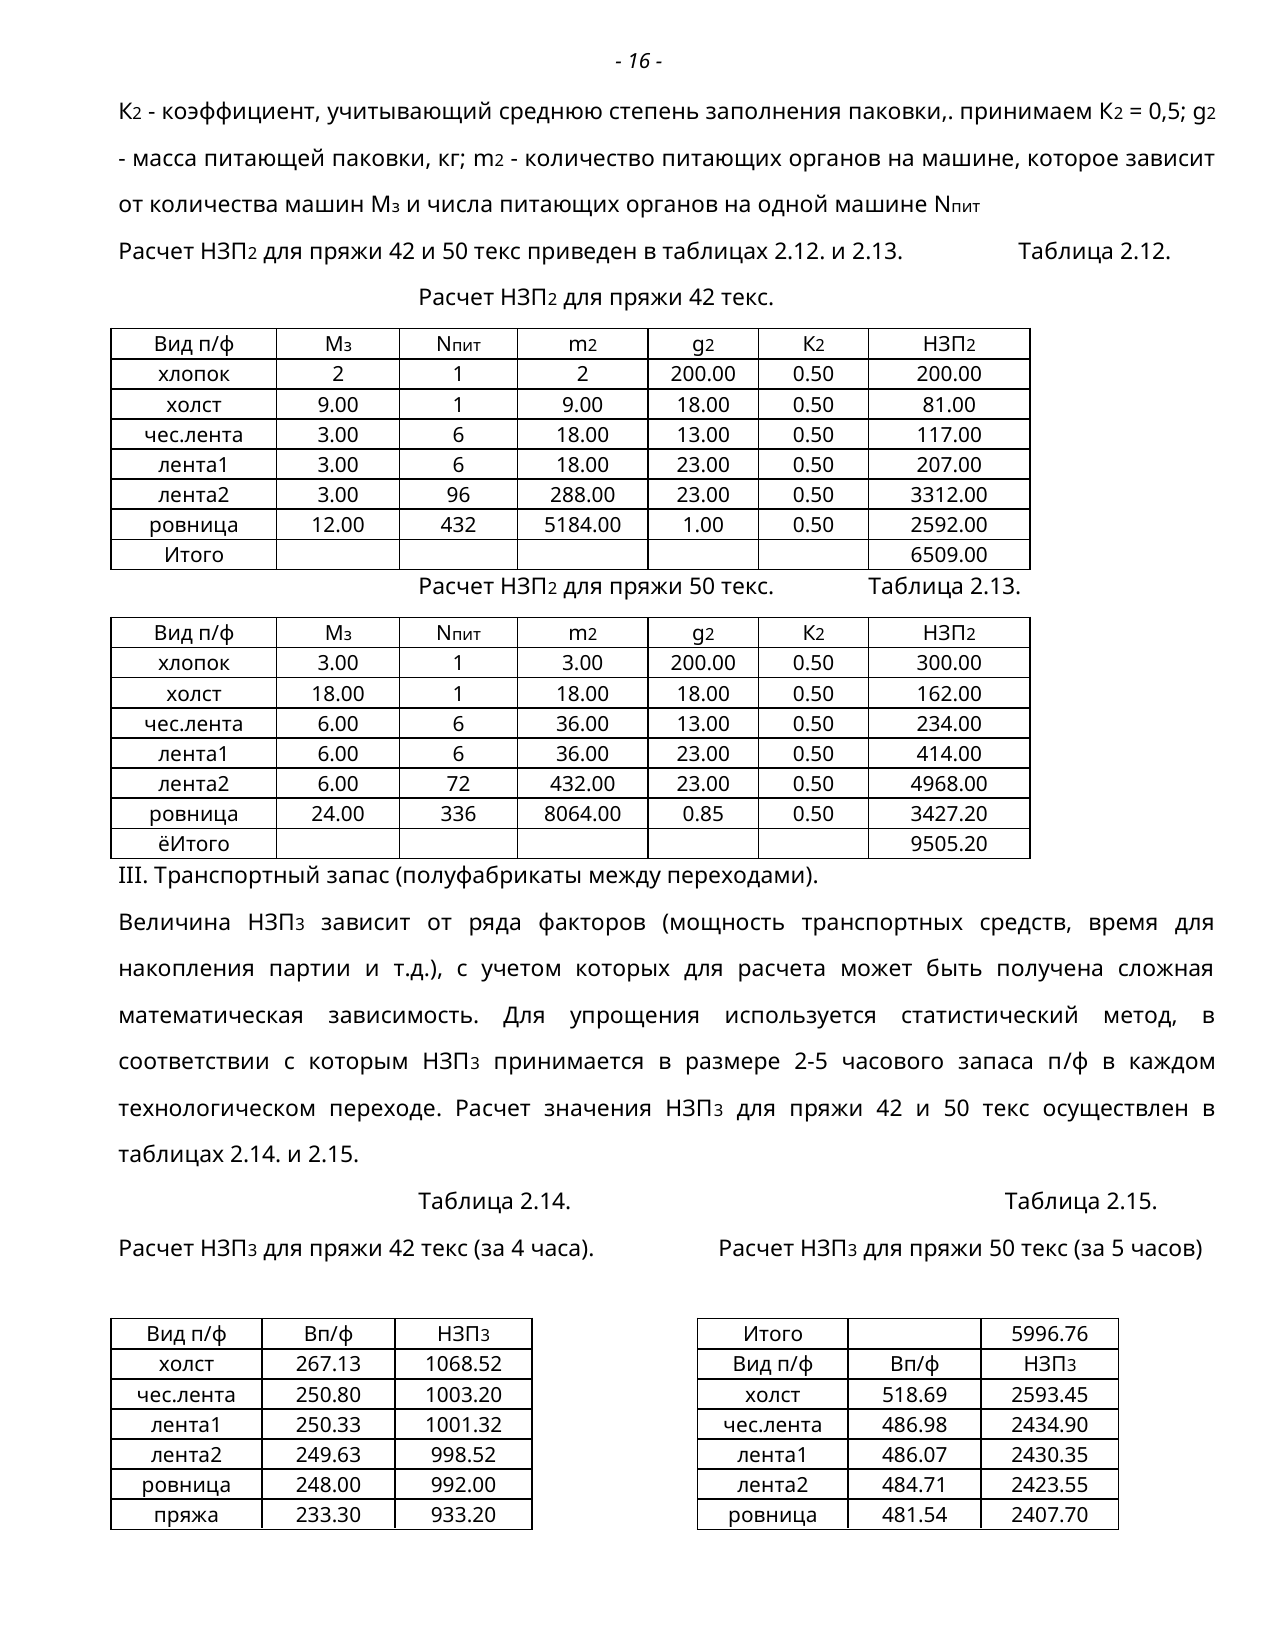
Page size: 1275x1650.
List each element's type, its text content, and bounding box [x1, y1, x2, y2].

table_cell ровница [112, 799, 276, 827]
table_cell 0.85 [649, 799, 758, 827]
table_cell 249.63 [263, 1440, 394, 1468]
table_cell 0.50 [759, 769, 868, 797]
table_cell 6509.00 [869, 540, 1029, 568]
text Расчет НЗП3 для пряжи 42 текс (за 4 часа). Расчет НЗП3 для пряжи 50 текс (за 5 часов) [118, 1232, 1216, 1263]
table_cell холст [112, 390, 276, 418]
table_cell 117.00 [869, 420, 1029, 448]
table_cell 24.00 [277, 799, 399, 827]
table_cell 3.00 [277, 450, 399, 478]
table_header Nпит [400, 618, 517, 647]
table_cell 1 [400, 648, 517, 677]
table_cell 6.00 [277, 739, 399, 767]
table_cell 248.00 [263, 1470, 394, 1498]
table_cell 3.00 [277, 420, 399, 448]
table_cell 3427.20 [869, 799, 1029, 827]
table_cell Вп/ф [849, 1350, 980, 1378]
table_cell 0.50 [759, 510, 868, 538]
table_header Вид п/ф [112, 1319, 261, 1348]
table_cell 36.00 [518, 739, 647, 767]
table_cell Вид п/ф [698, 1350, 847, 1378]
table_cell 162.00 [869, 678, 1029, 707]
table_cell [649, 540, 758, 568]
table_cell чес.лента [112, 709, 276, 737]
table_cell [400, 829, 517, 857]
table_cell 233.30 [263, 1500, 394, 1528]
table_cell холст [698, 1380, 847, 1408]
table_cell [277, 540, 399, 568]
table_header Мз [277, 618, 399, 647]
table_cell 12.00 [277, 510, 399, 538]
table_cell 2430.35 [982, 1440, 1118, 1468]
table_header Мз [277, 329, 399, 358]
table_cell [400, 540, 517, 568]
table_cell 23.00 [649, 450, 758, 478]
table_cell 0.50 [759, 678, 868, 707]
table_header Вид п/ф [112, 618, 276, 647]
text К2 - коэффициент, учитывающий среднюю степень заполнения паковки,. принимаем К2 = 0,5; g2 - масса питающей паковки, кг; m2 - количество питающих органов на машине, которое зависит от количества машин Мз и числа питающих органов на одной машине Nпит [118, 95, 1216, 219]
text Величина НЗП3 зависит от ряда факторов (мощность транспортных средств, время для накопления партии и т.д.), с учетом которых для расчета может быть получена сложная математическая зависимость. Для упрощения используется статистический метод, в соответствии с которым НЗП3 принимается в размере 2-5 часового запаса п/ф в каждом технологическом переходе. Расчет значения НЗП3 для пряжи 42 и 50 текс осуществлен в таблицах 2.14. и 2.15. [118, 906, 1216, 1169]
table_cell 5996.76 [982, 1319, 1118, 1348]
table_cell 6 [400, 450, 517, 478]
table_cell ёИтого [112, 829, 276, 857]
table_cell 6 [400, 420, 517, 448]
table_header Вп/ф [263, 1319, 394, 1348]
table_cell 0.50 [759, 360, 868, 388]
table_cell ровница [112, 510, 276, 538]
table_cell 288.00 [518, 480, 647, 508]
table_cell 13.00 [649, 420, 758, 448]
table_header НЗП3 [396, 1319, 531, 1348]
table_cell 0.50 [759, 390, 868, 418]
table_cell 2434.90 [982, 1410, 1118, 1438]
table_cell 0.50 [759, 450, 868, 478]
table_cell ровница [112, 1470, 261, 1498]
table_cell хлопок [112, 360, 276, 388]
table_cell 9505.20 [869, 829, 1029, 857]
table_cell лента2 [698, 1470, 847, 1498]
table_cell 518.69 [849, 1380, 980, 1408]
table_header НЗП2 [869, 329, 1029, 358]
table_cell 0.50 [759, 648, 868, 677]
table_cell 96 [400, 480, 517, 508]
table_cell 234.00 [869, 709, 1029, 737]
table_cell 0.50 [759, 739, 868, 767]
table_cell НЗП3 [982, 1350, 1118, 1378]
text Расчет НЗП2 для пряжи 50 текс. Таблица 2.13. [118, 570, 1216, 601]
table_cell Итого [698, 1319, 847, 1348]
table_cell 2 [277, 360, 399, 388]
table_cell 484.71 [849, 1470, 980, 1498]
table_cell 250.33 [263, 1410, 394, 1438]
table_cell 1003.20 [396, 1380, 531, 1408]
table_cell 336 [400, 799, 517, 827]
table_cell [849, 1319, 980, 1348]
table_cell 9.00 [518, 390, 647, 418]
table_cell 933.20 [396, 1500, 531, 1528]
table_cell 4968.00 [869, 769, 1029, 797]
table_cell лента1 [112, 739, 276, 767]
table_cell 23.00 [649, 769, 758, 797]
table_cell чес.лента [112, 1380, 261, 1408]
text Расчет НЗП2 для пряжи 42 и 50 текс приведен в таблицах 2.12. и 2.13. Таблица 2.12. [118, 234, 1216, 266]
table_cell Итого [112, 540, 276, 568]
table_cell 200.00 [649, 360, 758, 388]
table_cell 481.54 [849, 1500, 980, 1528]
table_cell 1 [400, 390, 517, 418]
table_cell лента2 [112, 769, 276, 797]
table_cell [277, 829, 399, 857]
table_cell 250.80 [263, 1380, 394, 1408]
table_cell 1001.32 [396, 1410, 531, 1438]
text III. Транспортный запас (полуфабрикаты между переходами). [118, 859, 1216, 890]
table_cell холст [112, 678, 276, 707]
table_cell 2407.70 [982, 1500, 1118, 1528]
table_cell 8064.00 [518, 799, 647, 827]
table_cell 13.00 [649, 709, 758, 737]
table_header Вид п/ф [112, 329, 276, 358]
table_cell чес.лента [698, 1410, 847, 1438]
table_cell 9.00 [277, 390, 399, 418]
table_cell 6 [400, 709, 517, 737]
table_cell 200.00 [649, 648, 758, 677]
text Таблица 2.14. [418, 1185, 629, 1216]
table_header g2 [649, 329, 758, 358]
table_cell 2593.45 [982, 1380, 1118, 1408]
table_cell 6.00 [277, 709, 399, 737]
table_header g2 [649, 618, 758, 647]
table_cell [518, 829, 647, 857]
table_cell 0.50 [759, 420, 868, 448]
table_header m2 [518, 618, 647, 647]
table_cell лента2 [112, 480, 276, 508]
table_cell 23.00 [649, 739, 758, 767]
table_cell 3.00 [277, 648, 399, 677]
table_cell пряжа [112, 1500, 261, 1528]
table_cell 18.00 [649, 678, 758, 707]
table_cell 0.50 [759, 480, 868, 508]
table_cell 18.00 [518, 678, 647, 707]
table_cell 72 [400, 769, 517, 797]
table_cell 0.50 [759, 709, 868, 737]
table_header К2 [759, 618, 868, 647]
table_cell 3.00 [518, 648, 647, 677]
table_cell 18.00 [518, 450, 647, 478]
table_cell лента1 [698, 1440, 847, 1468]
table_cell [759, 540, 868, 568]
table_cell 432.00 [518, 769, 647, 797]
table_header НЗП2 [869, 618, 1029, 647]
table_cell хлопок [112, 648, 276, 677]
table_cell лента1 [112, 450, 276, 478]
table_cell 3312.00 [869, 480, 1029, 508]
table_cell 23.00 [649, 480, 758, 508]
table_cell 18.00 [518, 420, 647, 448]
table_header m2 [518, 329, 647, 358]
table_cell 486.98 [849, 1410, 980, 1438]
table_header К2 [759, 329, 868, 358]
table_cell 998.52 [396, 1440, 531, 1468]
table_cell 2 [518, 360, 647, 388]
table_cell холст [112, 1350, 261, 1378]
table_cell 6.00 [277, 769, 399, 797]
table_cell 18.00 [277, 678, 399, 707]
table_cell лента1 [112, 1410, 261, 1438]
table_cell 1 [400, 678, 517, 707]
table_cell лента2 [112, 1440, 261, 1468]
table_cell [759, 829, 868, 857]
table_cell 992.00 [396, 1470, 531, 1498]
table_cell 6 [400, 739, 517, 767]
text Расчет НЗП2 для пряжи 42 текс. [343, 281, 1216, 312]
table_cell 1.00 [649, 510, 758, 538]
table_cell 1068.52 [396, 1350, 531, 1378]
table_cell 486.07 [849, 1440, 980, 1468]
table_cell [518, 540, 647, 568]
table_cell 414.00 [869, 739, 1029, 767]
table_cell 207.00 [869, 450, 1029, 478]
table_cell 200.00 [869, 360, 1029, 388]
table_cell чес.лента [112, 420, 276, 448]
table_cell 0.50 [759, 799, 868, 827]
table_header Nпит [400, 329, 517, 358]
table_cell 3.00 [277, 480, 399, 508]
text Таблица 2.15. [929, 1185, 1216, 1216]
table_cell [649, 829, 758, 857]
table_cell 300.00 [869, 648, 1029, 677]
table_cell 5184.00 [518, 510, 647, 538]
table_cell ровница [698, 1500, 847, 1528]
table_cell 432 [400, 510, 517, 538]
table_cell 2592.00 [869, 510, 1029, 538]
table_cell 2423.55 [982, 1470, 1118, 1498]
table_cell 1 [400, 360, 517, 388]
table_cell 81.00 [869, 390, 1029, 418]
table_cell 36.00 [518, 709, 647, 737]
table_cell 18.00 [649, 390, 758, 418]
table_cell 267.13 [263, 1350, 394, 1378]
